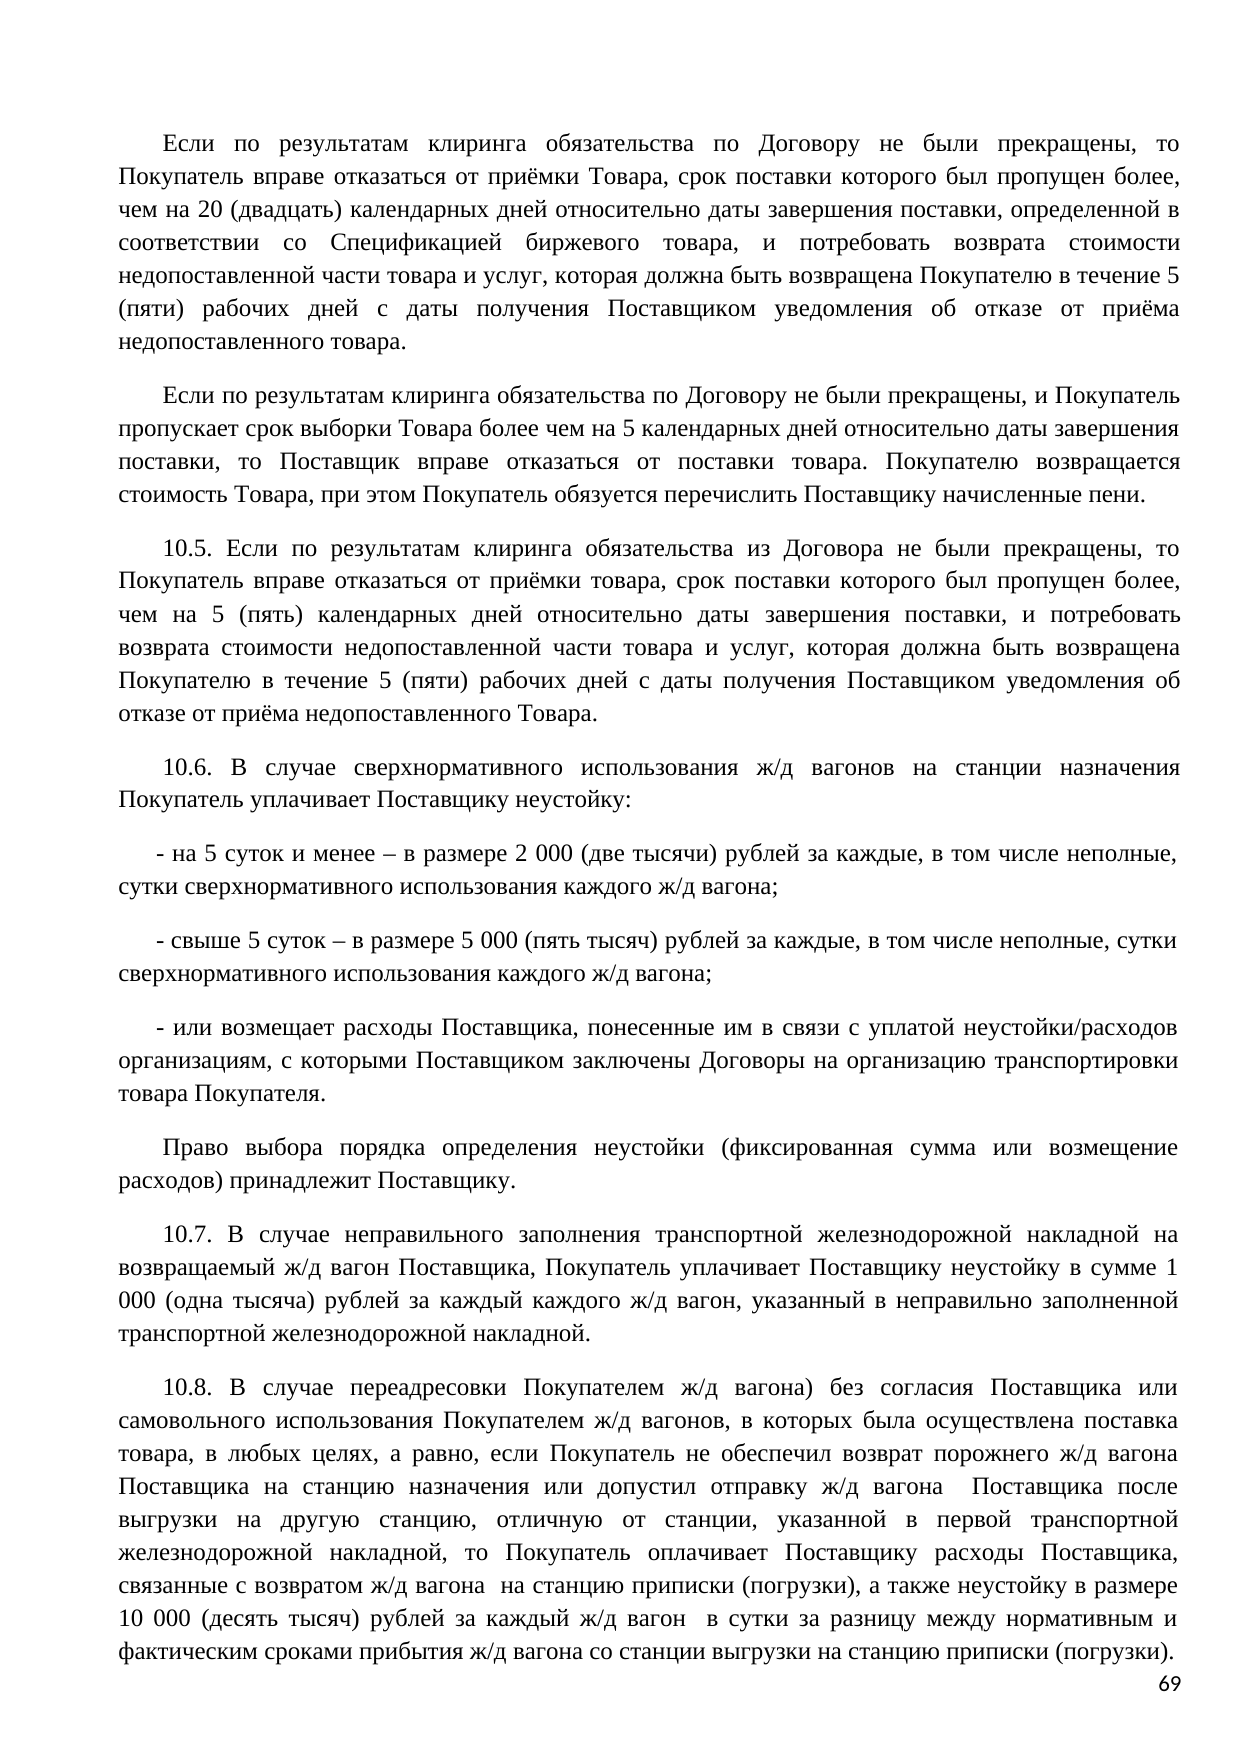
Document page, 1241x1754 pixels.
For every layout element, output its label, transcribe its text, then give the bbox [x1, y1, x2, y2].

text 10.7. В случае неправильного заполнения транспортной железнодорожной накладной на возвращаемый ж/д вагон Поставщика, Покупатель уплачивает Поставщику неустойку в сумме 1 000 (одна тысяча) рублей за каждый каждого ж/д вагон, указанный в неправильно заполненной транспортной железнодорожной накладной. [118, 1219, 1179, 1347]
text - или возмещает расходы Поставщика, понесенные им в связи с уплатой неустойки/расходов организациям, с которыми Поставщиком заключены Договоры на организацию транспортировки товара Покупателя. [118, 1012, 1179, 1107]
text 10.6. В случае сверхнормативного использования ж/д вагонов на станции назначения Покупатель уплачивает Поставщику неустойку: [118, 752, 1181, 813]
text 10.8. В случае переадресовки Покупателем ж/д вагона) без согласия Поставщика или самовольного использования Покупателем ж/д вагонов, в которых была осуществлена поставка товара, в любых целях, а равно, если Покупатель не обеспечил возврат порожнего ж/д вагона Поставщика на станцию назначения или допустил отправку ж/д вагона Поставщика после выгрузки на другую станцию, отличную от станции, указанной в первой транспортной железнодорожной накладной, то Покупатель оплачивает Поставщику расходы Поставщика, связанные с возвратом ж/д вагона на станцию приписки (погрузки), а также неустойку в размере 10 000 (десять тысяч) рублей за каждый ж/д вагон в сутки за разницу между нормативным и фактическим сроками прибытия ж/д вагона со станции выгрузки на станцию приписки (погрузки). [118, 1372, 1179, 1665]
text 10.5. Если по результатам клиринга обязательства из Договора не были прекращены, то Покупатель вправе отказаться от приёмки товара, срок поставки которого был пропущен более, чем на 5 (пять) календарных дней относительно даты завершения поставки, и потребовать возврата стоимости недопоставленной части товара и услуг, которая должна быть возвращена Покупателю в течение 5 (пяти) рабочих дней с даты получения Поставщиком уведомления об отказе от приёма недопоставленного Товара. [118, 533, 1181, 726]
text - свыше 5 суток – в размере 5 000 (пять тысяч) рублей за каждые, в том числе неполные, сутки сверхнормативного использования каждого ж/д вагона; [118, 925, 1179, 987]
text Если по результатам клиринга обязательства по Договору не были прекращены, то Покупатель вправе отказаться от приёмки Товара, срок поставки которого был пропущен более, чем на 20 (двадцать) календарных дней относительно даты завершения поставки, определенной в соответствии со Спецификацией биржевого товара, и потребовать возврата стоимости недопоставленной части товара и услуг, которая должна быть возвращена Покупателю в течение 5 (пяти) рабочих дней с даты получения Поставщиком уведомления об отказе от приёма недопоставленного товара. [118, 128, 1181, 354]
text Если по результатам клиринга обязательства по Договору не были прекращены, и Покупатель пропускает срок выборки Товара более чем на 5 календарных дней относительно даты завершения поставки, то Поставщик вправе отказаться от поставки товара. Покупателю возвращается стоимость Товара, при этом Покупатель обязуется перечислить Поставщику начисленные пени. [118, 380, 1181, 507]
text Право выбора порядка определения неустойки (фиксированная сумма или возмещение расходов) принадлежит Поставщику. [118, 1132, 1179, 1194]
text - на 5 суток и менее – в размере 2 000 (две тысячи) рублей за каждые, в том числе неполные, сутки сверхнормативного использования каждого ж/д вагона; [118, 838, 1179, 900]
